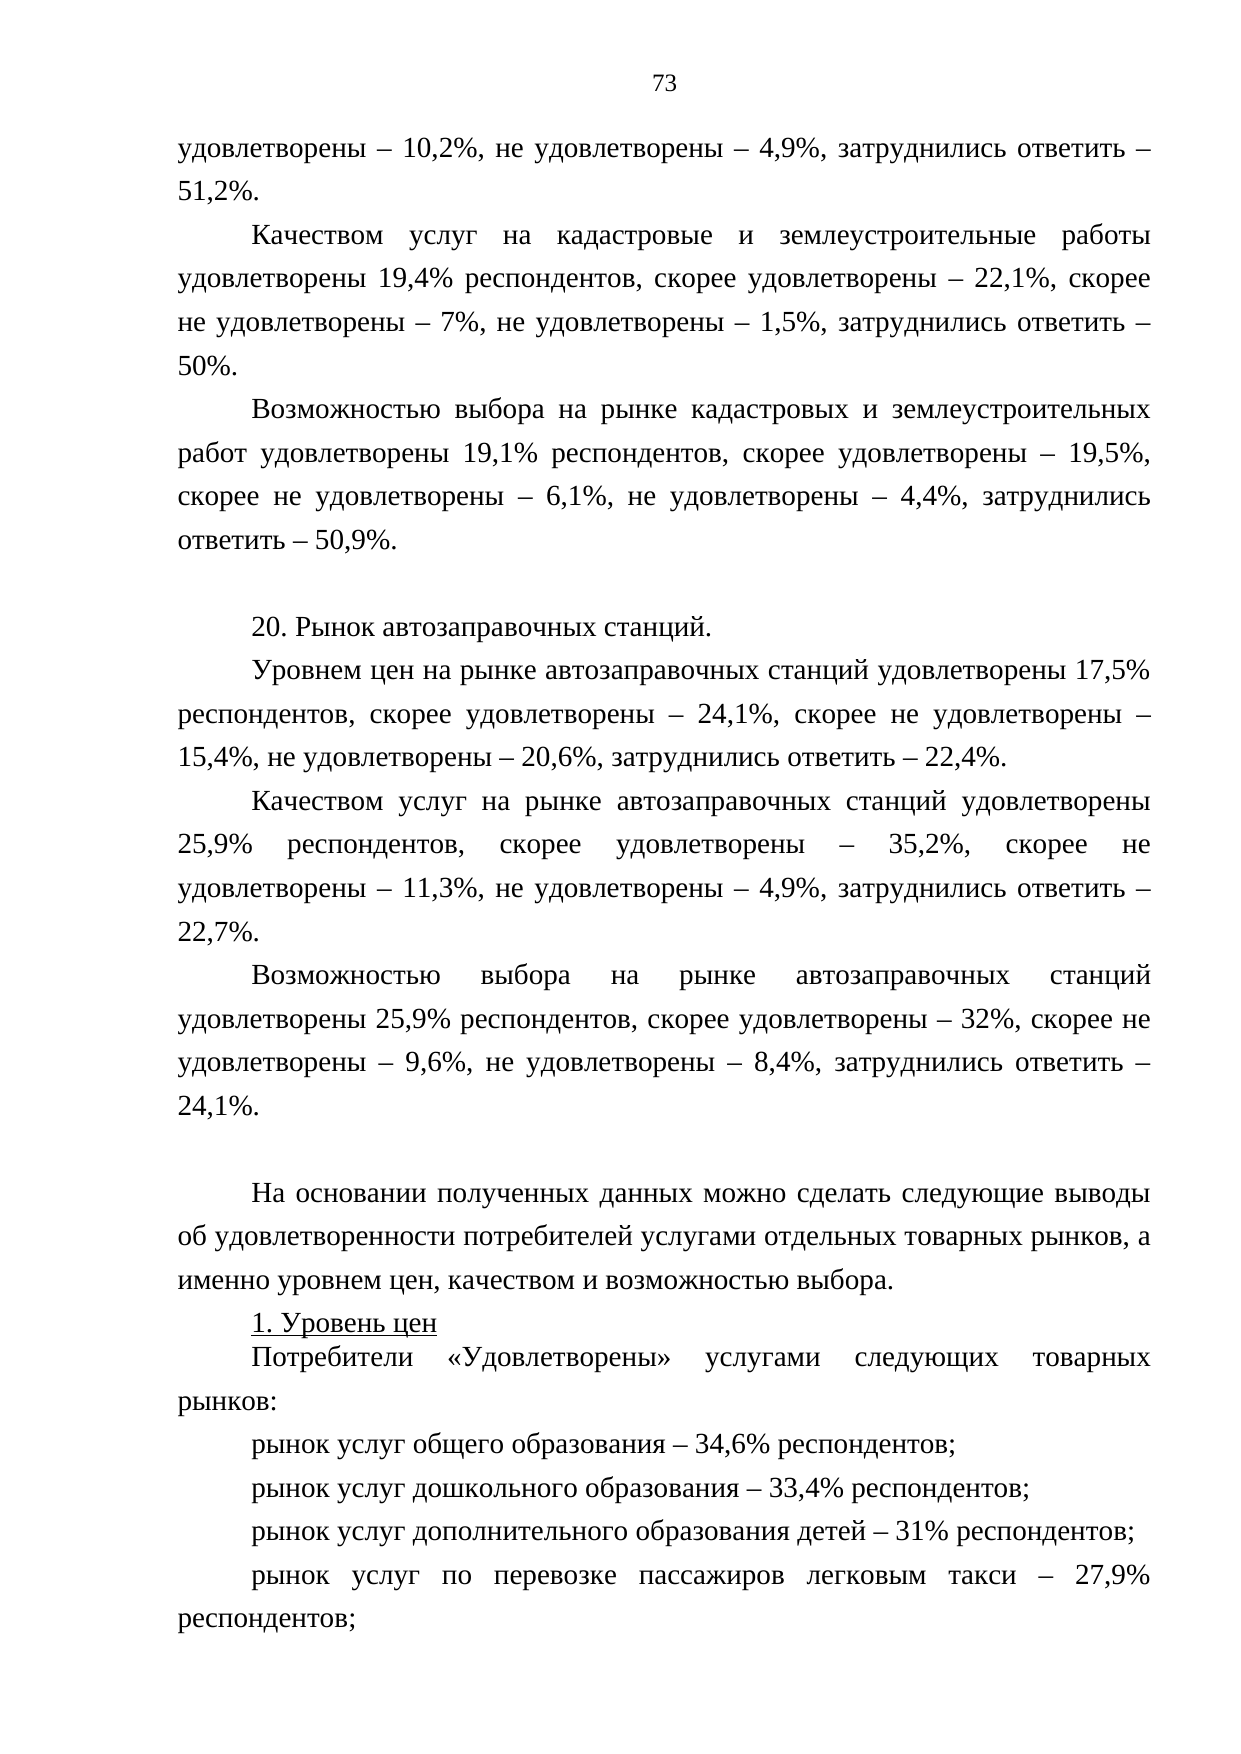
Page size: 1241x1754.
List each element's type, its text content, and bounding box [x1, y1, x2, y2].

text Уровнем цен на рынке автозаправочных станций удовлетворены 17,5% респондентов, скорее удовлетворены – 24,1%, скорее не удовлетворены – 15,4%, не удовлетворены – 20,6%, затруднились ответить – 22,4%. [177, 652, 1152, 773]
text Возможностью выбора на рынке автозаправочных станций удовлетворены 25,9% респондентов, скорее удовлетворены – 32%, скорее не удовлетворены – 9,6%, не удовлетворены – 8,4%, затруднились ответить – 24,1%. [177, 957, 1152, 1121]
text 20. Рынок автозаправочных станций. [177, 609, 1152, 642]
text 1. Уровень цен [177, 1306, 1152, 1339]
text На основании полученных данных можно сделать следующие выводы об удовлетворенности потребителей услугами отдельных товарных рынков, а именно уровнем цен, качеством и возможностью выбора. [177, 1175, 1152, 1296]
text рынок услуг дополнительного образования детей – 31% респондентов; [177, 1513, 1152, 1547]
text Возможностью выбора на рынке кадастровых и землеустроительных работ удовлетворены 19,1% респондентов, скорее удовлетворены – 19,5%, скорее не удовлетворены – 6,1%, не удовлетворены – 4,4%, затруднились ответить – 50,9%. [177, 391, 1152, 555]
text рынок услуг по перевозке пассажиров легковым такси – 27,9% респондентов; [177, 1557, 1152, 1634]
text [177, 130, 1152, 207]
text рынок услуг дошкольного образования – 33,4% респондентов; [177, 1470, 1152, 1503]
text Качеством услуг на кадастровые и землеустроительные работы удовлетворены 19,4% респондентов, скорее удовлетворены – 22,1%, скорее не удовлетворены – 7%, не удовлетворены – 1,5%, затруднились ответить – 50%. [177, 217, 1152, 381]
text Потребители «Удовлетворены» услугами следующих товарных рынков: [177, 1339, 1152, 1416]
text Качеством услуг на рынке автозаправочных станций удовлетворены 25,9% респондентов, скорее удовлетворены – 35,2%, скорее не удовлетворены – 11,3%, не удовлетворены – 4,9%, затруднились ответить – 22,7%. [177, 783, 1152, 947]
text рынок услуг общего образования – 34,6% респондентов; [177, 1426, 1152, 1460]
